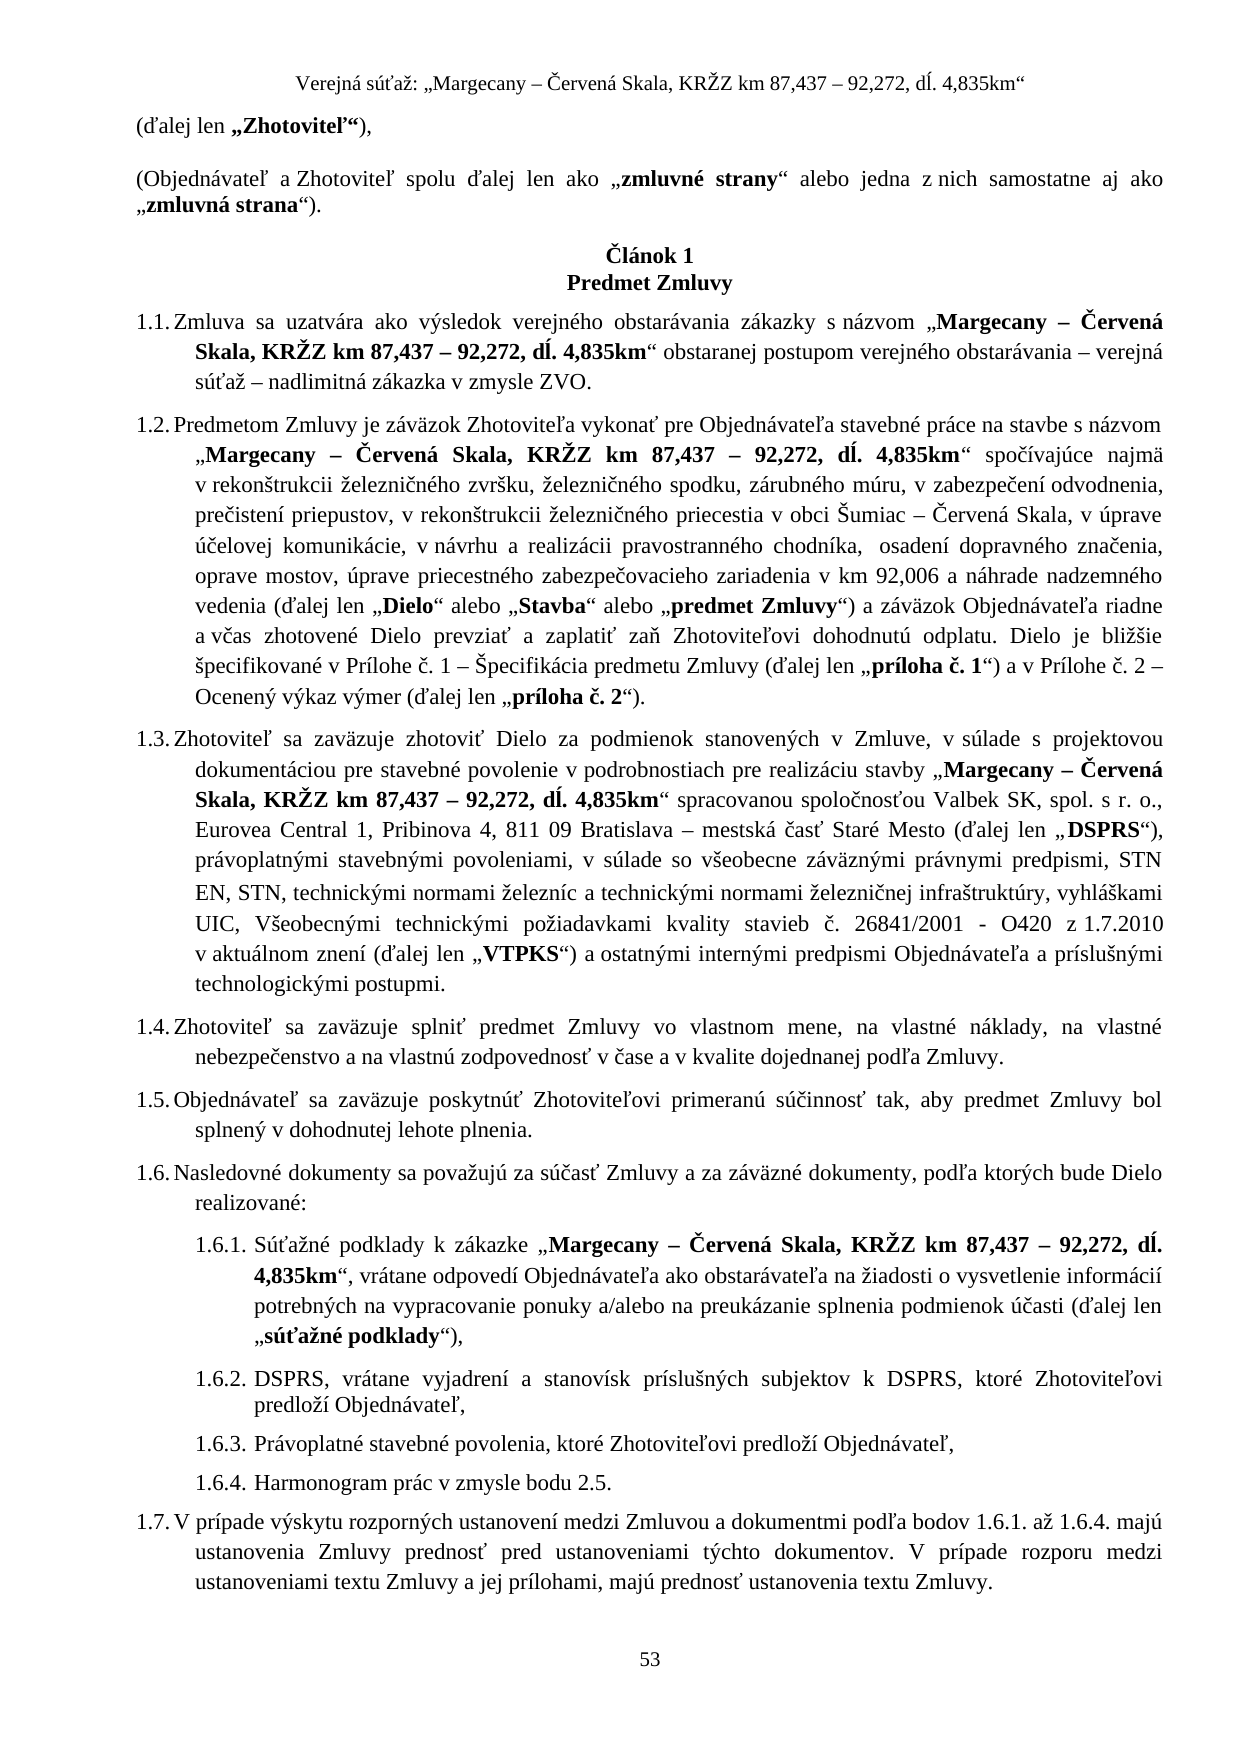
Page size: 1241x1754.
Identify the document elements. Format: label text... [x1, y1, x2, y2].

list Zmluva sa uzatvára ako výsledok verejného obstarávania zákazky s názvom „Margecany – Červená Skala, KRŽZ km 87,437 – 92,272, dĺ. 4,835km“ obstaranej postupom verejného obstarávania – verejná súťaž – nadlimitná zákazka v zmysle ZVO. [136, 308, 1163, 394]
list Nasledovné dokumenty sa považujú za súčasť Zmluvy a za záväzné dokumenty, podľa ktorých bude Dielo realizované: [136, 1158, 1163, 1215]
list Zhotoviteľ sa zaväzuje zhotoviť Dielo za podmienok stanovených v Zmluve, v súlade s projektovou dokumentáciou pre stavebné povolenie v podrobnostiach pre realizáciu stavby „Margecany – Červená Skala, KRŽZ km 87,437 – 92,272, dĺ. 4,835km“ spracovanou spoločnosťou Valbek SK, spol. s r. o., Eurovea Central 1, Pribinova 4, 811 09 Bratislava – mestská časť Staré Mesto (ďalej len „DSPRS“), právoplatnými stavebnými povoleniami, v súlade so všeobecne záväznými právnymi predpismi, STN EN, STN, technickými normami železníc a technickými normami železničnej infraštruktúry, vyhláškami UIC, Všeobecnými technickými požiadavkami kvality stavieb č. 26841/2001 - O420 z 1.7.2010 v aktuálnom znení (ďalej len „VTPKS“) a ostatnými internými predpismi Objednávateľa a príslušnými technologickými postupmi. [136, 726, 1163, 996]
text Článok 1 [136, 243, 1163, 269]
text 1.6.2. DSPRS, vrátane vyjadrení a stanovísk príslušných subjektov k DSPRS, ktoré Zhotoviteľovi predloží Objednávateľ, [195, 1365, 1163, 1417]
text Predmet Zmluvy [136, 269, 1163, 295]
text 1.6.3. Právoplatné stavebné povolenia, ktoré Zhotoviteľovi predloží Objednávateľ, [195, 1430, 1163, 1456]
text 1.6.1. Súťažné podklady k zákazke „Margecany – Červená Skala, KRŽZ km 87,437 – 92,272, dĺ. 4,835km“, vrátane odpovedí Objednávateľa ako obstarávateľa na žiadosti o vysvetlenie informácií potrebných na vypracovanie ponuky a/alebo na preukázanie splnenia podmienok účasti (ďalej len „súťažné podklady“), [195, 1231, 1163, 1348]
list Objednávateľ sa zaväzuje poskytnúť Zhotoviteľovi primeranú súčinnosť tak, aby predmet Zmluvy bol splnený v dohodnutej lehote plnenia. [136, 1086, 1163, 1142]
list Predmetom Zmluvy je záväzok Zhotoviteľa vykonať pre Objednávateľa stavebné práce na stavbe s názvom „Margecany – Červená Skala, KRŽZ km 87,437 – 92,272, dĺ. 4,835km“ spočívajúce najmä v rekonštrukcii železničného zvršku, železničného spodku, zárubného múru, v zabezpečení odvodnenia, prečistení priepustov, v rekonštrukcii železničného priecestia v obci Šumiac – Červená Skala, v úprave účelovej komunikácie, v návrhu a realizácii pravostranného chodníka, osadení dopravného značenia, oprave mostov, úprave priecestného zabezpečovacieho zariadenia v km 92,006 a náhrade nadzemného vedenia (ďalej len „Dielo“ alebo „Stavba“ alebo „predmet Zmluvy“) a záväzok Objednávateľa riadne a včas zhotovené Dielo prevziať a zaplatiť zaň Zhotoviteľovi dohodnutú odplatu. Dielo je bližšie špecifikované v Prílohe č. 1 – Špecifikácia predmetu Zmluvy (ďalej len „príloha č. 1“) a v Prílohe č. 2 – Ocenený výkaz výmer (ďalej len „príloha č. 2“). [136, 411, 1163, 709]
text 1.6.4. Harmonogram prác v zmysle bodu 2.5. [195, 1469, 1163, 1495]
list V prípade výskytu rozporných ustanovení medzi Zmluvou a dokumentmi podľa bodov 1.6.1. až 1.6.4. majú ustanovenia Zmluvy prednosť pred ustanoveniami týchto dokumentov. V prípade rozporu medzi ustanoveniami textu Zmluvy a jej prílohami, majú prednosť ustanovenia textu Zmluvy. [136, 1508, 1163, 1594]
list Zhotoviteľ sa zaväzuje splniť predmet Zmluvy vo vlastnom mene, na vlastné náklady, na vlastné nebezpečenstvo a na vlastnú zodpovednosť v čase a v kvalite dojednanej podľa Zmluvy. [136, 1013, 1163, 1069]
text (ďalej len „Zhotoviteľ“), [136, 112, 1163, 138]
text (Objednávateľ a Zhotoviteľ spolu ďalej len ako „zmluvné strany“ alebo jedna z nich samostatne aj ako „zmluvná strana“). [136, 165, 1163, 218]
